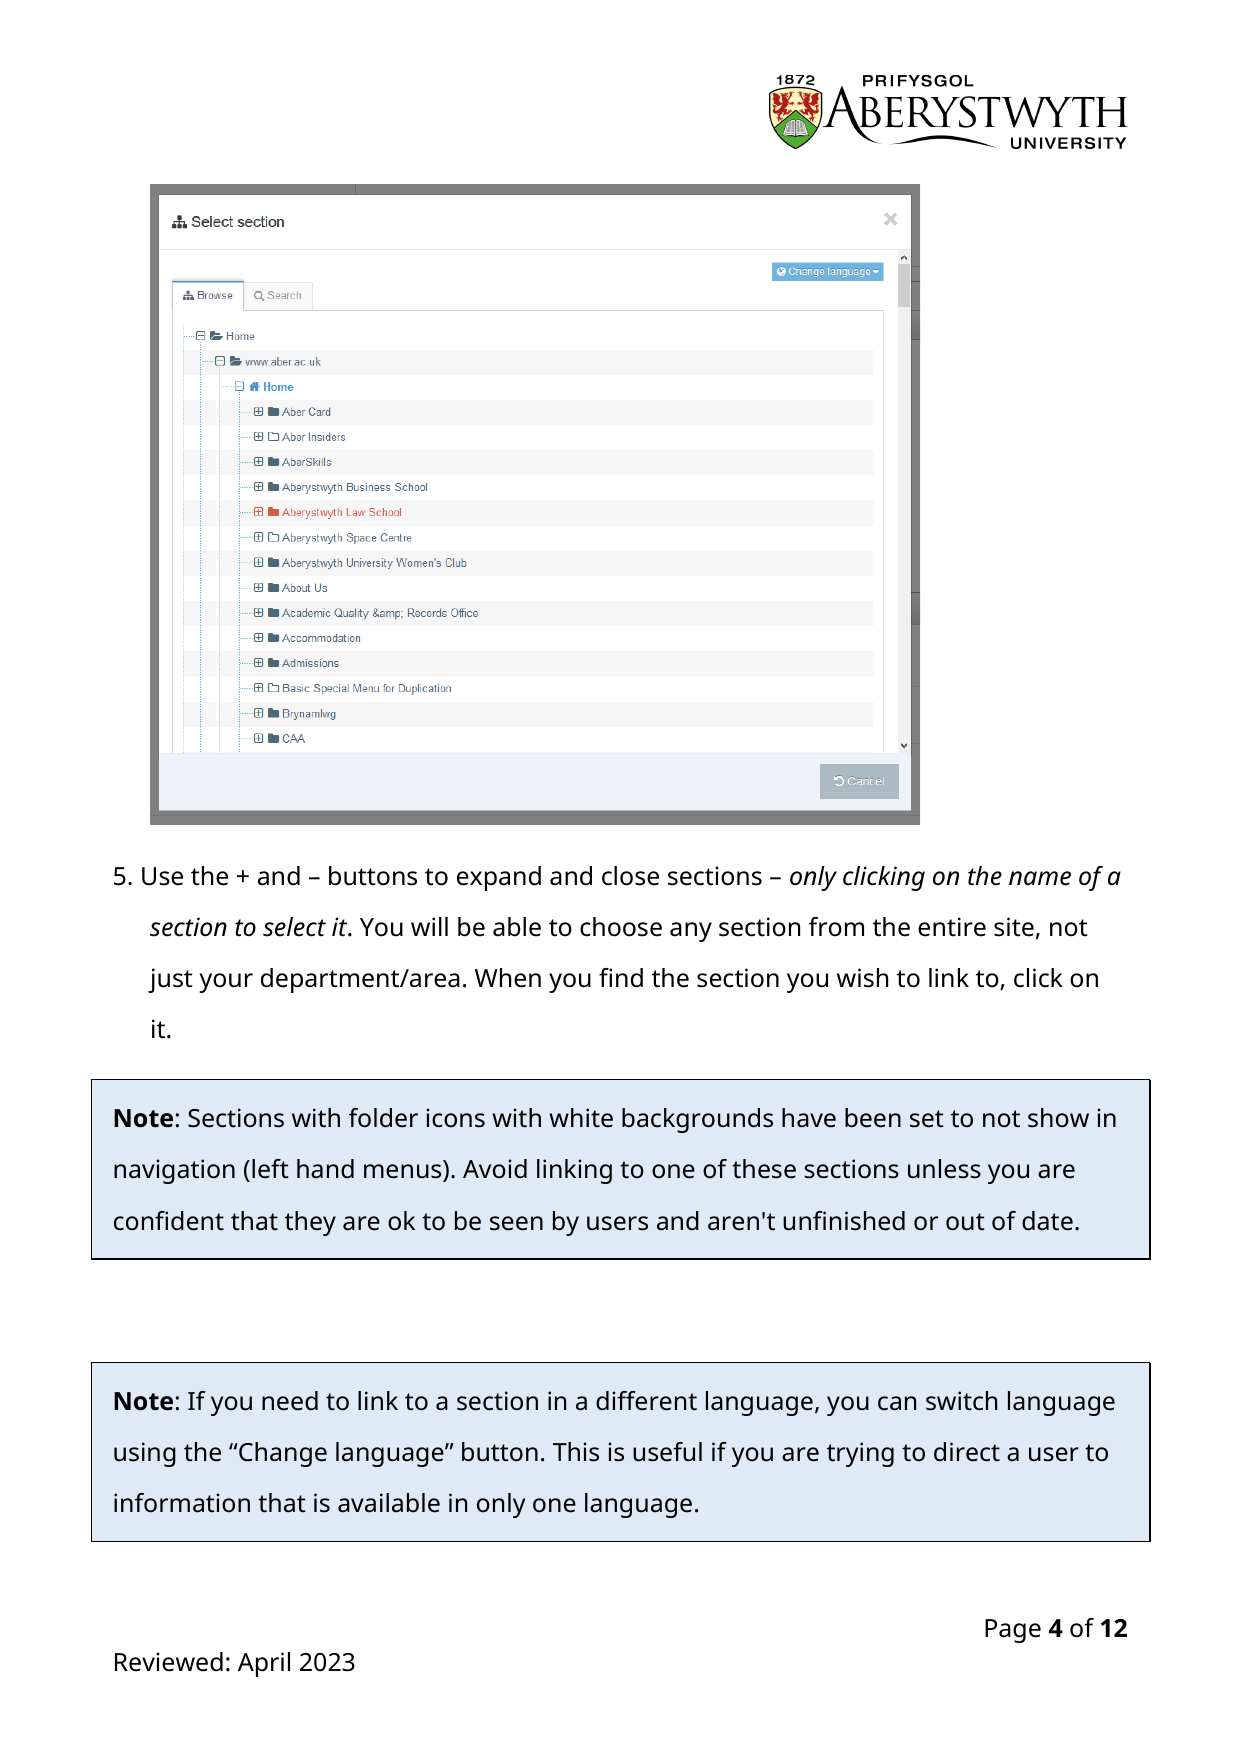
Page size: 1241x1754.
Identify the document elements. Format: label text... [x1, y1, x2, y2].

list Use the + and – buttons to expand and close sections – only clicking on the name of a section to select it. You will be able to choose any section from the entire site, not just your department/area. When you find the section you wish to link to, click on it. [112, 858, 1128, 1046]
picture [769, 75, 1128, 150]
text Note: If you need to link to a section in a different language, you can switch language using the “Change language” button. This is useful if you are trying to direct a user to information that is available in only one language. [92, 1363, 1149, 1541]
text Note: Sections with folder icons with white backgrounds have been set to not show in navigation (left hand menus). Avoid linking to one of these sections unless you are confident that they are ok to be seen by users and aren't unfinished or out of date. [92, 1080, 1149, 1258]
